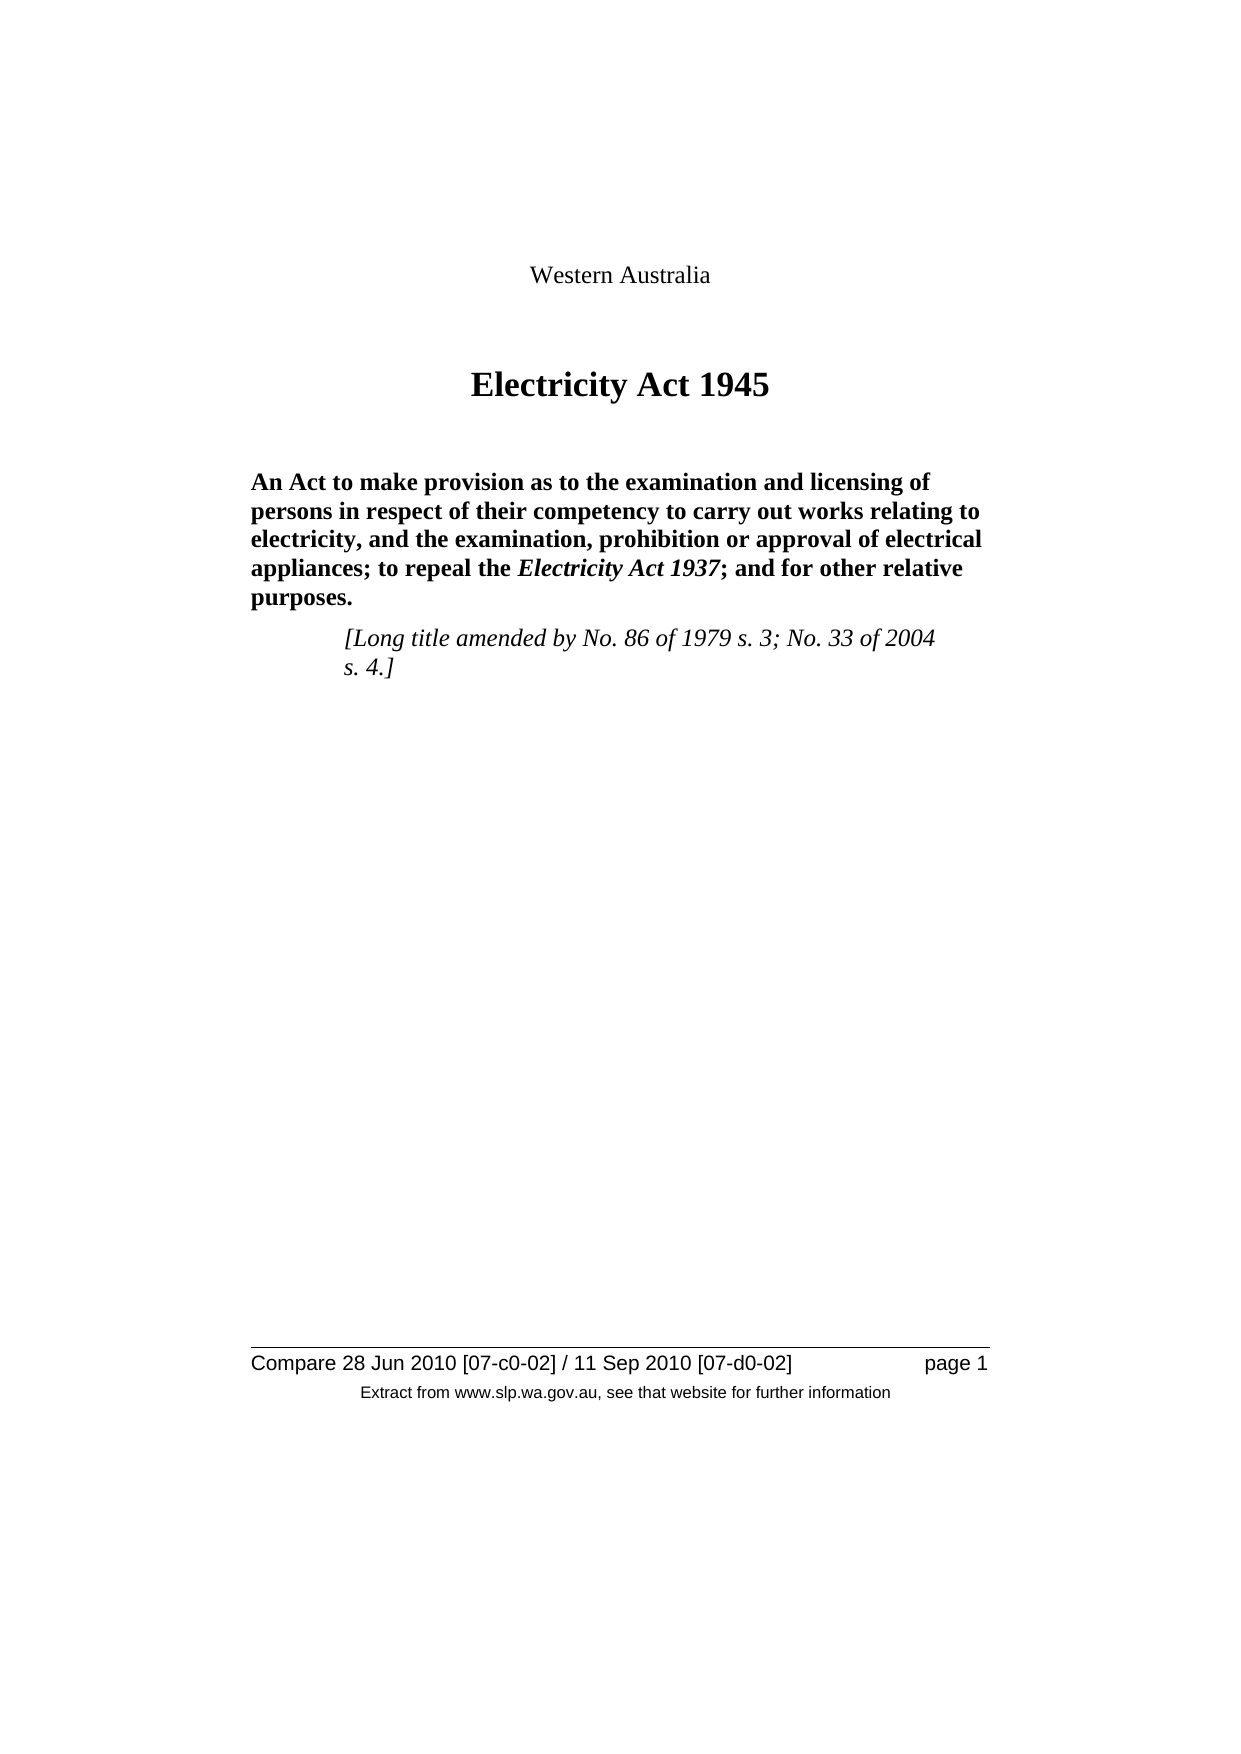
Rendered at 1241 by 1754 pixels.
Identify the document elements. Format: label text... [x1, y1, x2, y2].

text Electricity Act 1945 [251, 364, 990, 404]
text Western Australia [251, 260, 990, 289]
title An Act to make provision as to the examination and licensing of persons in respect of their competency to carry out works relating to electricity, and the examination, prohibition or approval of electrical appliances; to repeal the Electricity Act 1937; and for other relative purposes. [251, 467, 990, 611]
title [Long title amended by No. 86 of 1979 s. 3; No. 33 of 2004 s. 4.] [251, 623, 990, 681]
